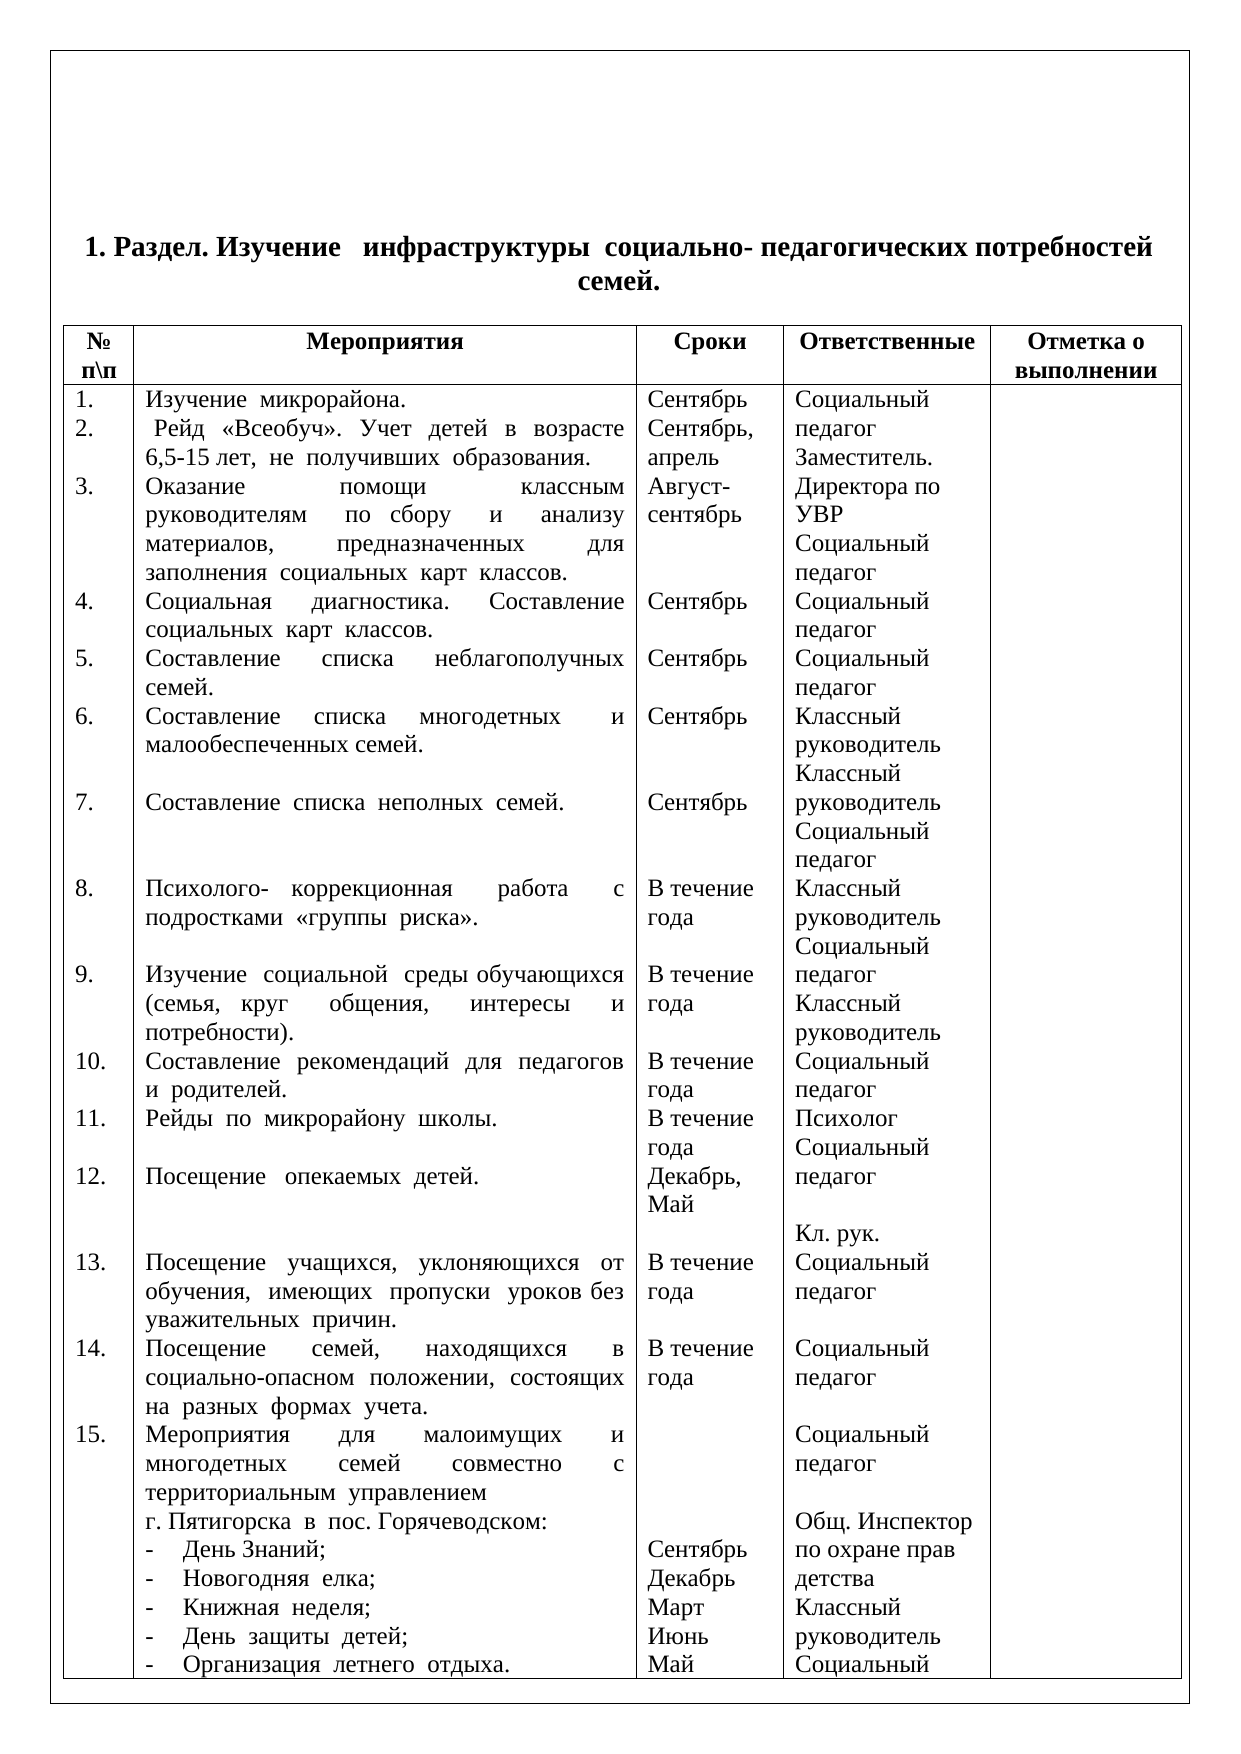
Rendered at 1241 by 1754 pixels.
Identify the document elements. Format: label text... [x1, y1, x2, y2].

text 1. Раздел. Изучение инфраструктуры социально- педагогических потребностей семей. [75, 229, 1162, 296]
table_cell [637, 385, 783, 1678]
table_header № п\п [64, 326, 133, 383]
table_cell [991, 385, 1181, 1678]
table_header Мероприятия [134, 326, 636, 383]
table_header Отметка о выполнении [991, 326, 1181, 383]
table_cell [784, 385, 990, 1678]
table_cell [64, 385, 133, 1678]
table_header Ответственные [784, 326, 990, 383]
table_header Сроки [637, 326, 783, 383]
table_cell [134, 385, 636, 1678]
